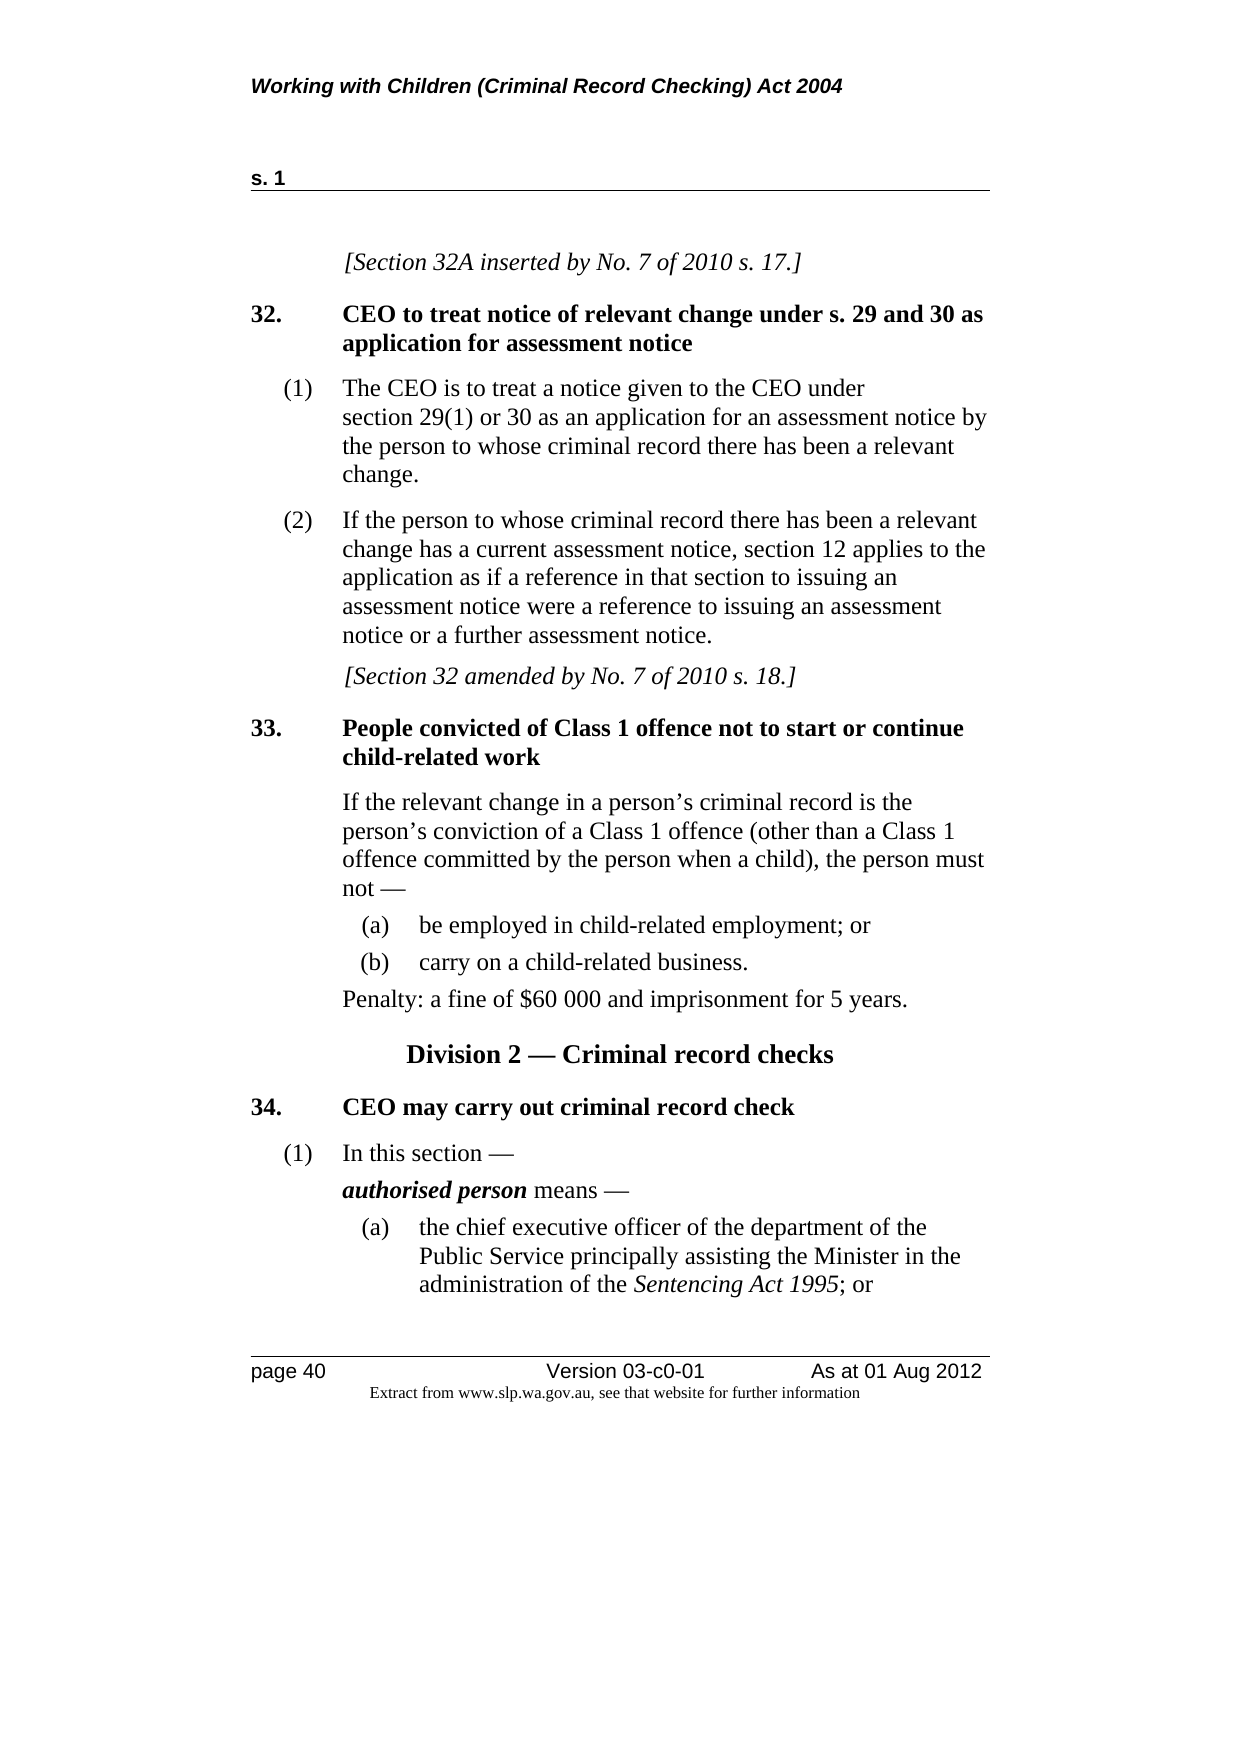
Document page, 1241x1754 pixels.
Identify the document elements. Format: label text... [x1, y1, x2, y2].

text (1) The CEO is to treat a notice given to the CEO under section 29(1) or 30 as an application for an assessment notice by the person to whose criminal record there has been a relevant change. [251, 373, 990, 488]
text Penalty: a fine of $60 000 and imprisonment for 5 years. [251, 984, 990, 1013]
text If the relevant change in a person’s criminal record is the person’s conviction of a Class 1 offence (other than a Class 1 offence committed by the person when a child), the person must not — [251, 787, 990, 902]
text (a) the chief executive officer of the department of the Public Service principally assisting the Minister in the administration of the Sentencing Act 1995; or [251, 1212, 990, 1298]
subtitle 32. CEO to treat notice of relevant change under s. 29 and 30 as application for assessment notice [251, 299, 990, 357]
text (2) If the person to whose criminal record there has been a relevant change has a current assessment notice, section 12 applies to the application as if a reference in that section to issuing an assessment notice were a reference to issuing an assessment notice or a further assessment notice. [251, 505, 990, 649]
text (b) carry on a child-related business. [251, 947, 990, 976]
text (a) be employed in child-related employment; or [251, 910, 990, 939]
subtitle Division 2 — Criminal record checks [251, 1038, 990, 1069]
text [Section 32A inserted by No. 7 of 2010 s. 17.] [251, 247, 990, 276]
subtitle 34. CEO may carry out criminal record check [251, 1092, 990, 1121]
subtitle 33. People convicted of Class 1 offence not to start or continue child-related work [251, 713, 990, 770]
text authorised person means — [251, 1175, 990, 1204]
text (1) In this section — [251, 1138, 990, 1167]
text [Section 32 amended by No. 7 of 2010 s. 18.] [251, 661, 990, 690]
